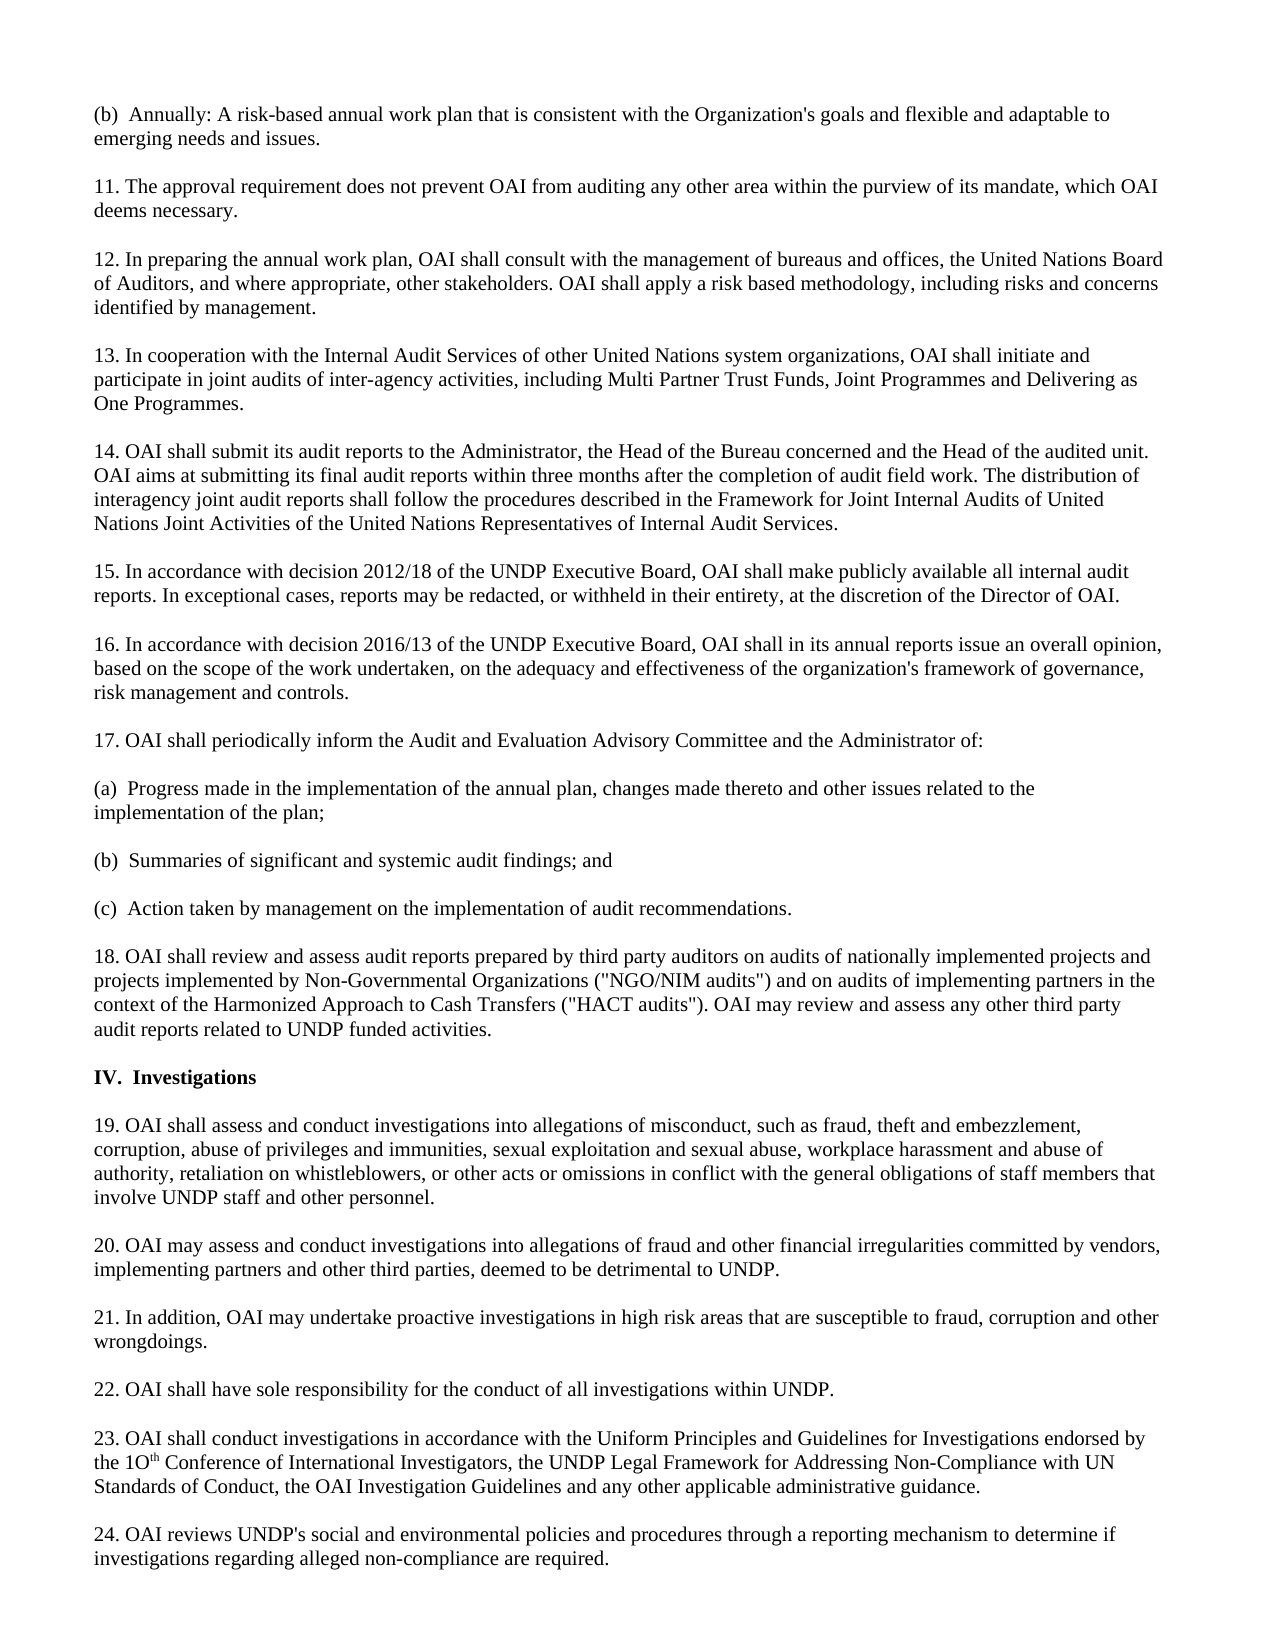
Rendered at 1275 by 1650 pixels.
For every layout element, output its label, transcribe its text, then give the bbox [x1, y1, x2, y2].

text 19. OAI shall assess and conduct investigations into allegations of misconduct, such as fraud, theft and embezzlement, corruption, abuse of privileges and immunities, sexual exploitation and sexual abuse, workplace harassment and abuse of authority, retaliation on whistleblowers, or other acts or omissions in conflict with the general obligations of staff members that involve UNDP staff and other personnel. [94, 1113, 1168, 1209]
text (c) Action taken by management on the implementation of audit recommendations. [94, 896, 1168, 920]
text (b) Annually: A risk-based annual work plan that is consistent with the Organization's goals and flexible and adaptable to emerging needs and issues. [94, 102, 1168, 150]
text 15. In accordance with decision 2012/18 of the UNDP Executive Board, OAI shall make publicly available all internal audit reports. In exceptional cases, reports may be redacted, or withheld in their entirety, at the discretion of the Director of OAI. [94, 559, 1168, 607]
text 16. In accordance with decision 2016/13 of the UNDP Executive Board, OAI shall in its annual reports issue an overall opinion, based on the scope of the work undertaken, on the adequacy and effectiveness of the organization's framework of governance, risk management and controls. [94, 631, 1168, 704]
text 22. OAI shall have sole responsibility for the conduct of all investigations within UNDP. [94, 1377, 1168, 1401]
text 11. The approval requirement does not prevent OAI from auditing any other area within the purview of its mandate, which OAI deems necessary. [94, 174, 1168, 222]
text 17. OAI shall periodically inform the Audit and Evaluation Advisory Committee and the Administrator of: [94, 728, 1168, 752]
text 13. In cooperation with the Internal Audit Services of other United Nations system organizations, OAI shall initiate and participate in joint audits of inter-agency activities, including Multi Partner Trust Funds, Joint Programmes and Delivering as One Programmes. [94, 343, 1168, 415]
text IV. Investigations [94, 1064, 1168, 1089]
text 23. OAI shall conduct investigations in accordance with the Uniform Principles and Guidelines for Investigations endorsed by the 1Oth Conference of International Investigators, the UNDP Legal Framework for Addressing Non-Compliance with UN Standards of Conduct, the OAI Investigation Guidelines and any other applicable administrative guidance. [94, 1426, 1168, 1498]
text 24. OAI reviews UNDP's social and environmental policies and procedures through a reporting mechanism to determine if investigations regarding alleged non-compliance are required. [94, 1522, 1168, 1570]
text 20. OAI may assess and conduct investigations into allegations of fraud and other financial irregularities committed by vendors, implementing partners and other third parties, deemed to be detrimental to UNDP. [94, 1233, 1168, 1281]
text (b) Summaries of significant and systemic audit findings; and [94, 848, 1168, 872]
text 14. OAI shall submit its audit reports to the Administrator, the Head of the Bureau concerned and the Head of the audited unit. OAI aims at submitting its final audit reports within three months after the completion of audit field work. The distribution of interagency joint audit reports shall follow the procedures described in the Framework for Joint Internal Audits of United Nations Joint Activities of the United Nations Representatives of Internal Audit Services. [94, 439, 1168, 535]
text 12. In preparing the annual work plan, OAI shall consult with the management of bureaus and offices, the United Nations Board of Auditors, and where appropriate, other stakeholders. OAI shall apply a risk based methodology, including risks and concerns identified by management. [94, 246, 1168, 319]
text (a) Progress made in the implementation of the annual plan, changes made thereto and other issues related to the implementation of the plan; [94, 776, 1168, 824]
text 18. OAI shall review and assess audit reports prepared by third party auditors on audits of nationally implemented projects and projects implemented by Non-Governmental Organizations ("NGO/NIM audits") and on audits of implementing partners in the context of the Harmonized Approach to Cash Transfers ("HACT audits"). OAI may review and assess any other third party audit reports related to UNDP funded activities. [94, 944, 1168, 1041]
text 21. In addition, OAI may undertake proactive investigations in high risk areas that are susceptible to fraud, corruption and other wrongdoings. [94, 1305, 1168, 1353]
